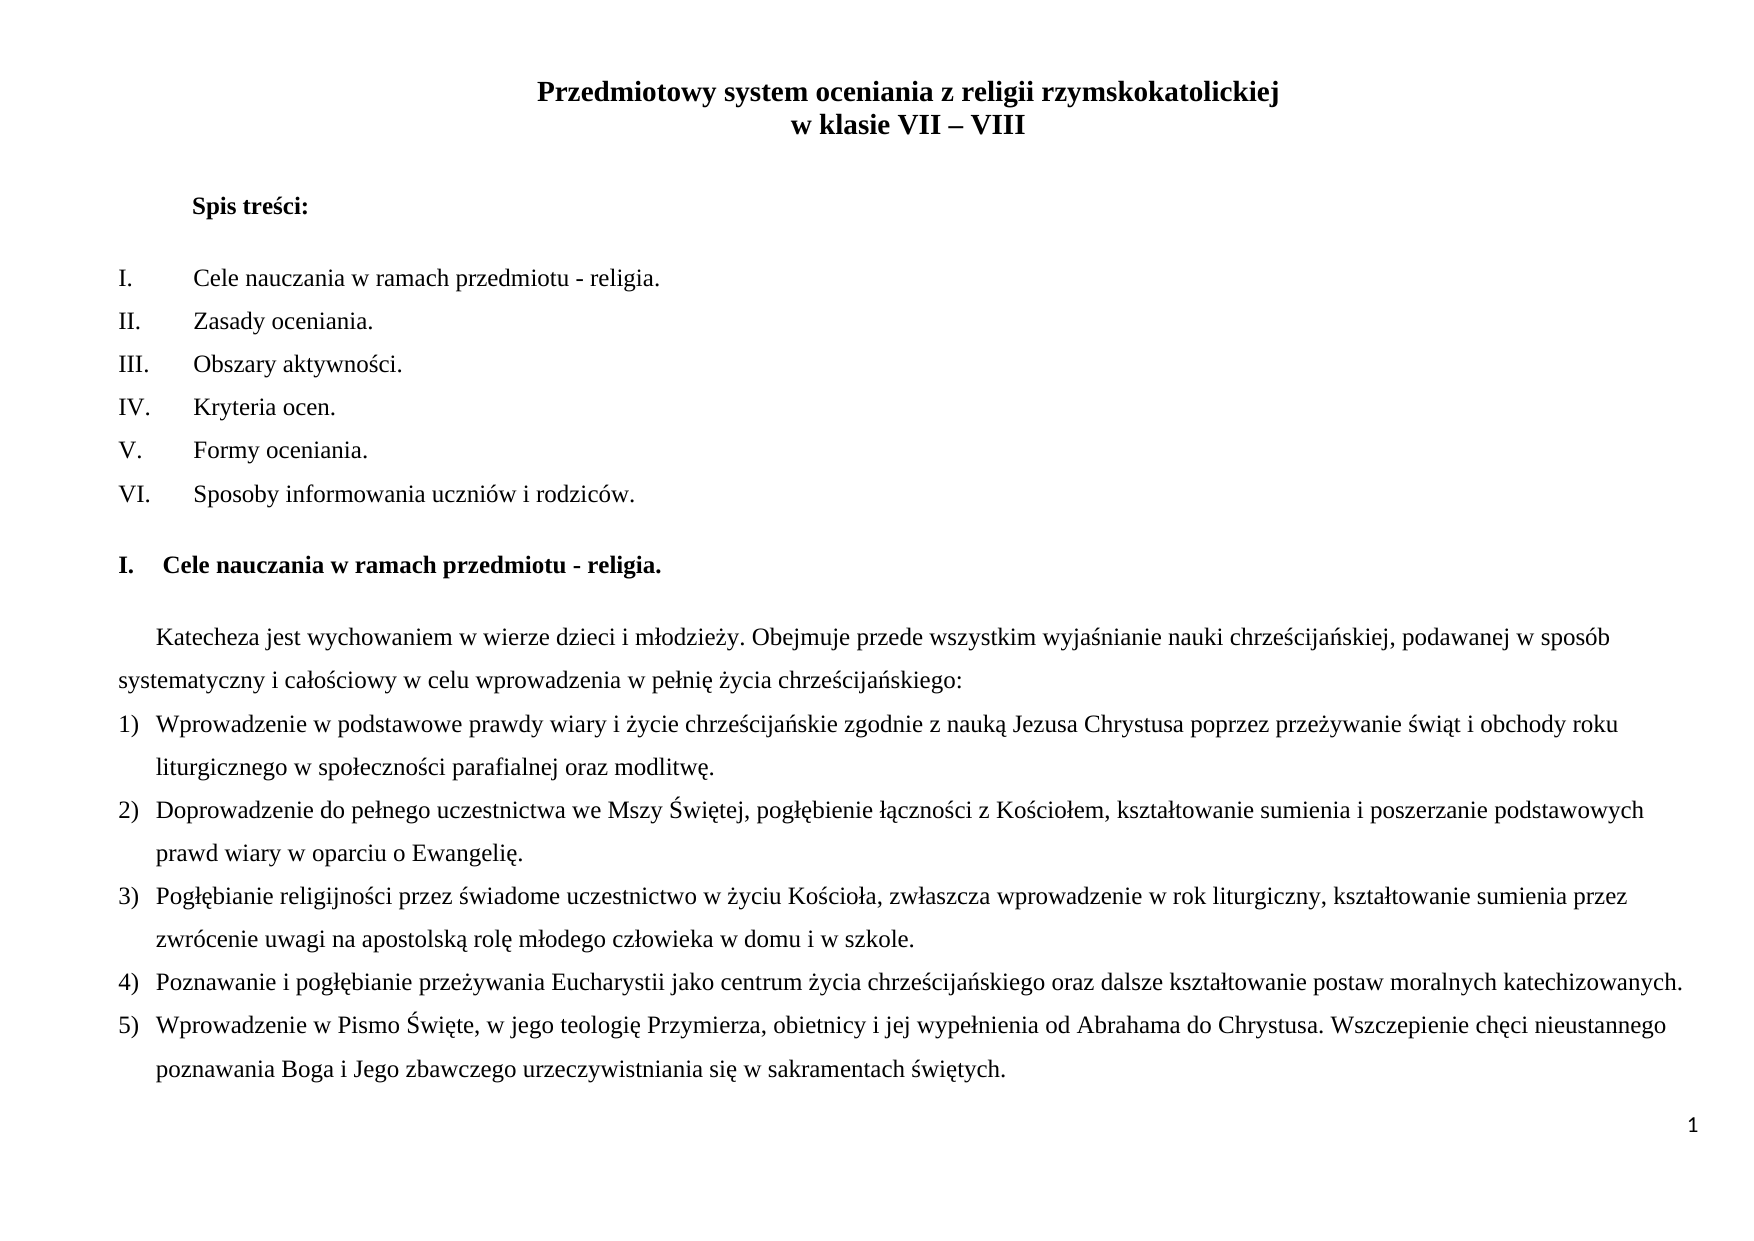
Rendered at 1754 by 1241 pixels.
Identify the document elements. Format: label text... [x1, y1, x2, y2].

list Zasady oceniania. [118, 306, 1698, 335]
text Spis treści: [118, 191, 1698, 220]
list Doprowadzenie do pełnego uczestnictwa we Mszy Świętej, pogłębienie łączności z Kościołem, kształtowanie sumienia i poszerzanie podstawowych prawd wiary w oparciu o Ewangelię. [118, 795, 1698, 867]
list Sposoby informowania uczniów i rodziców. [118, 479, 1698, 507]
list Formy oceniania. [118, 436, 1698, 464]
list Cele nauczania w ramach przedmiotu - religia. [118, 263, 1698, 292]
list Wprowadzenie w podstawowe prawdy wiary i życie chrześcijańskie zgodnie z nauką Jezusa Chrystusa poprzez przeżywanie świąt i obchody roku liturgicznego w społeczności parafialnej oraz modlitwę. [118, 709, 1698, 781]
list Obszary aktywności. [118, 349, 1698, 378]
text Przedmiotowy system oceniania z religii rzymskokatolickiej [118, 74, 1698, 107]
list Poznawanie i pogłębianie przeżywania Eucharystii jako centrum życia chrześcijańskiego oraz dalsze kształtowanie postaw moralnych katechizowanych. [118, 967, 1698, 996]
list Cele nauczania w ramach przedmiotu - religia. [118, 551, 1698, 579]
text w klasie VII – VIII [118, 107, 1698, 141]
list Pogłębianie religijności przez świadome uczestnictwo w życiu Kościoła, zwłaszcza wprowadzenie w rok liturgiczny, kształtowanie sumienia przez zwrócenie uwagi na apostolską rolę młodego człowieka w domu i w szkole. [118, 881, 1698, 953]
list Kryteria ocen. [118, 392, 1698, 421]
list Wprowadzenie w Pismo Święte, w jego teologię Przymierza, obietnicy i jej wypełnienia od Abrahama do Chrystusa. Wszczepienie chęci nieustannego poznawania Boga i Jego zbawczego urzeczywistniania się w sakramentach świętych. [118, 1011, 1698, 1082]
text Katecheza jest wychowaniem w wierze dzieci i młodzieży. Obejmuje przede wszystkim wyjaśnianie nauki chrześcijańskiej, podawanej w sposób systematyczny i całościowy w celu wprowadzenia w pełnię życia chrześcijańskiego: [118, 622, 1698, 694]
